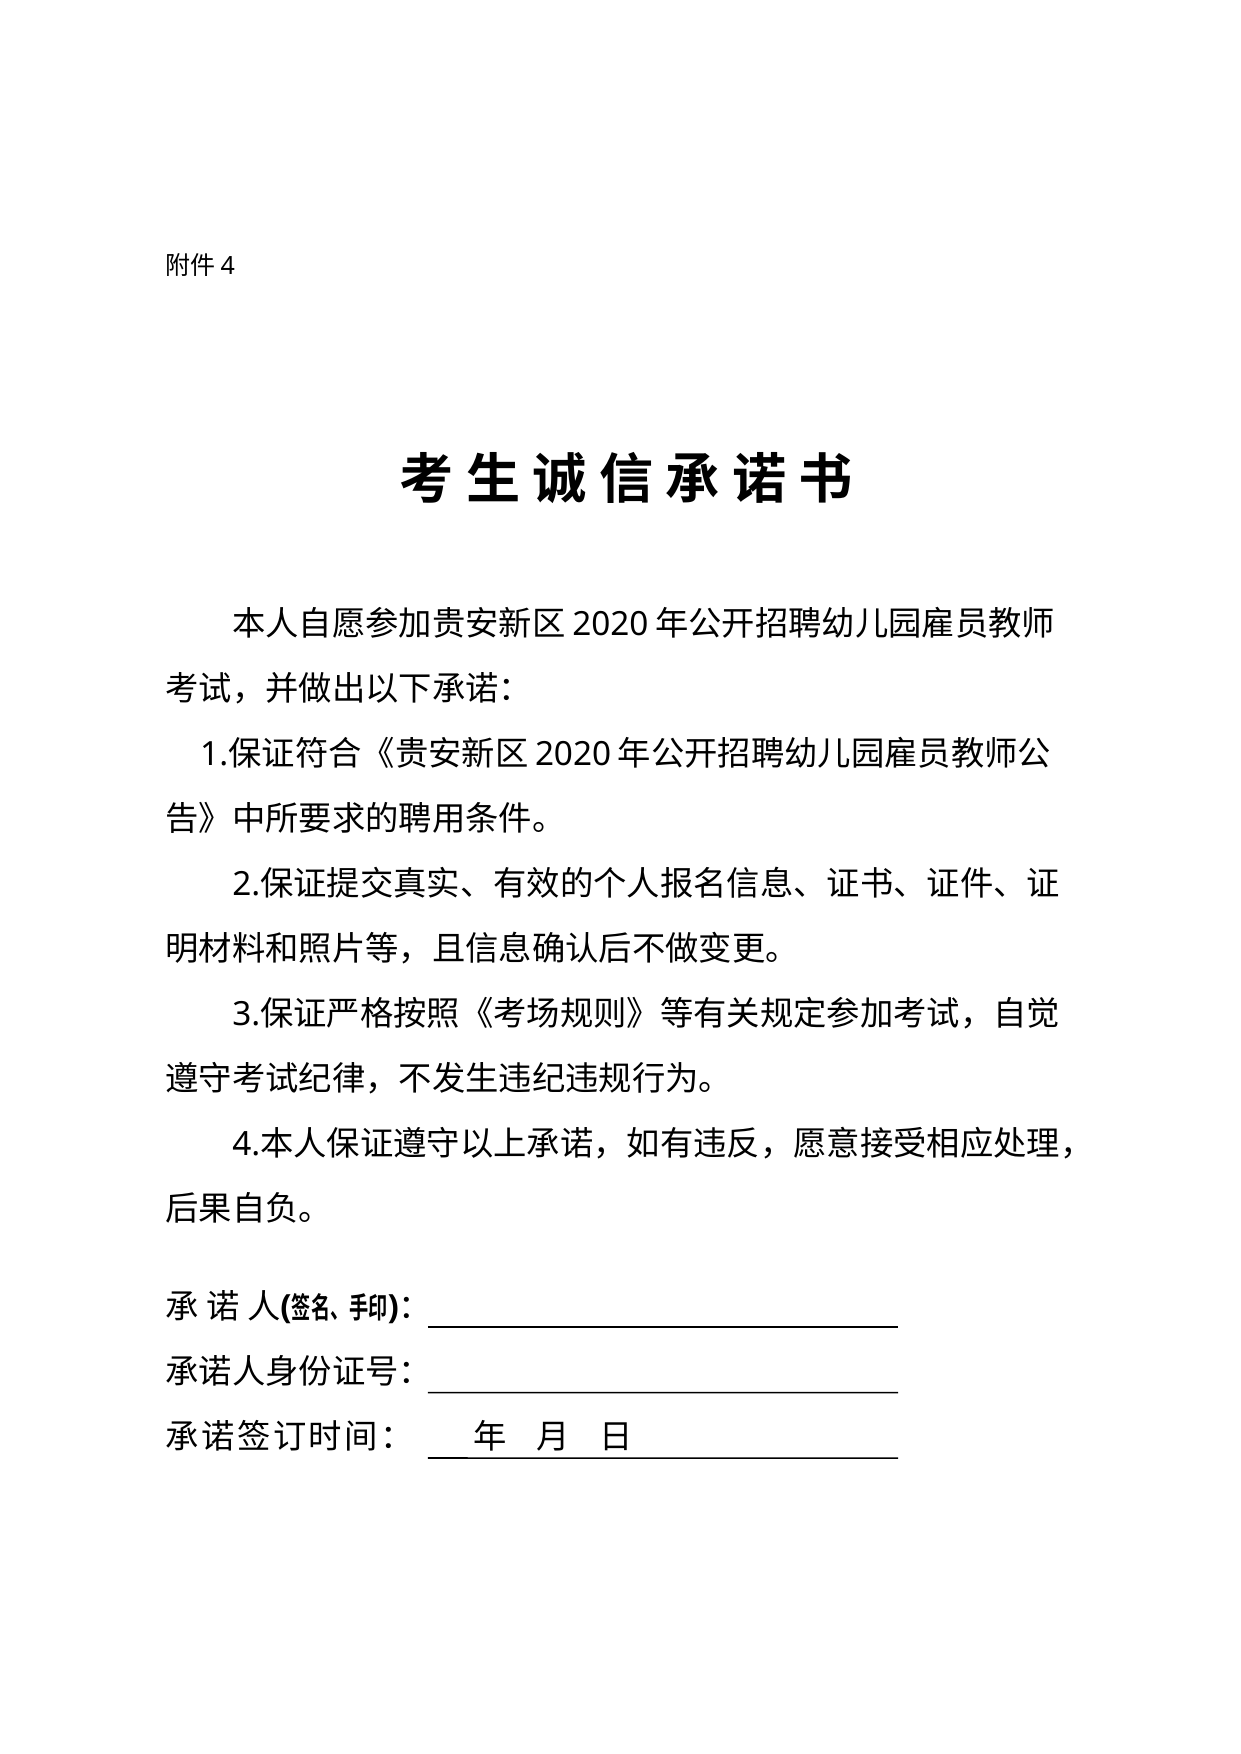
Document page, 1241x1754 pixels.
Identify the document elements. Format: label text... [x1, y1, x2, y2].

text 考 生 诚 信 承 诺 书 [165, 426, 1087, 524]
text 4.本人保证遵守以上承诺，如有违反，愿意接受相应处理，后果自负。 [165, 1109, 1087, 1239]
text 承 诺 人(签名、手印)： [165, 1271, 1087, 1336]
text 承诺人身份证号： [165, 1336, 1087, 1401]
text 1.保证符合《贵安新区2020年公开招聘幼儿园雇员教师公告》中所要求的聘用条件。 [165, 719, 1087, 849]
text 承诺签订时间： 年 月 日 [165, 1401, 1087, 1466]
text 2.保证提交真实、有效的个人报名信息、证书、证件、证明材料和照片等，且信息确认后不做变更。 [165, 849, 1087, 979]
text 本人自愿参加贵安新区2020年公开招聘幼儿园雇员教师考试，并做出以下承诺： [165, 589, 1087, 719]
text 3.保证严格按照《考场规则》等有关规定参加考试，自觉遵守考试纪律，不发生违纪违规行为。 [165, 979, 1087, 1109]
text 附件4 [165, 231, 1087, 296]
